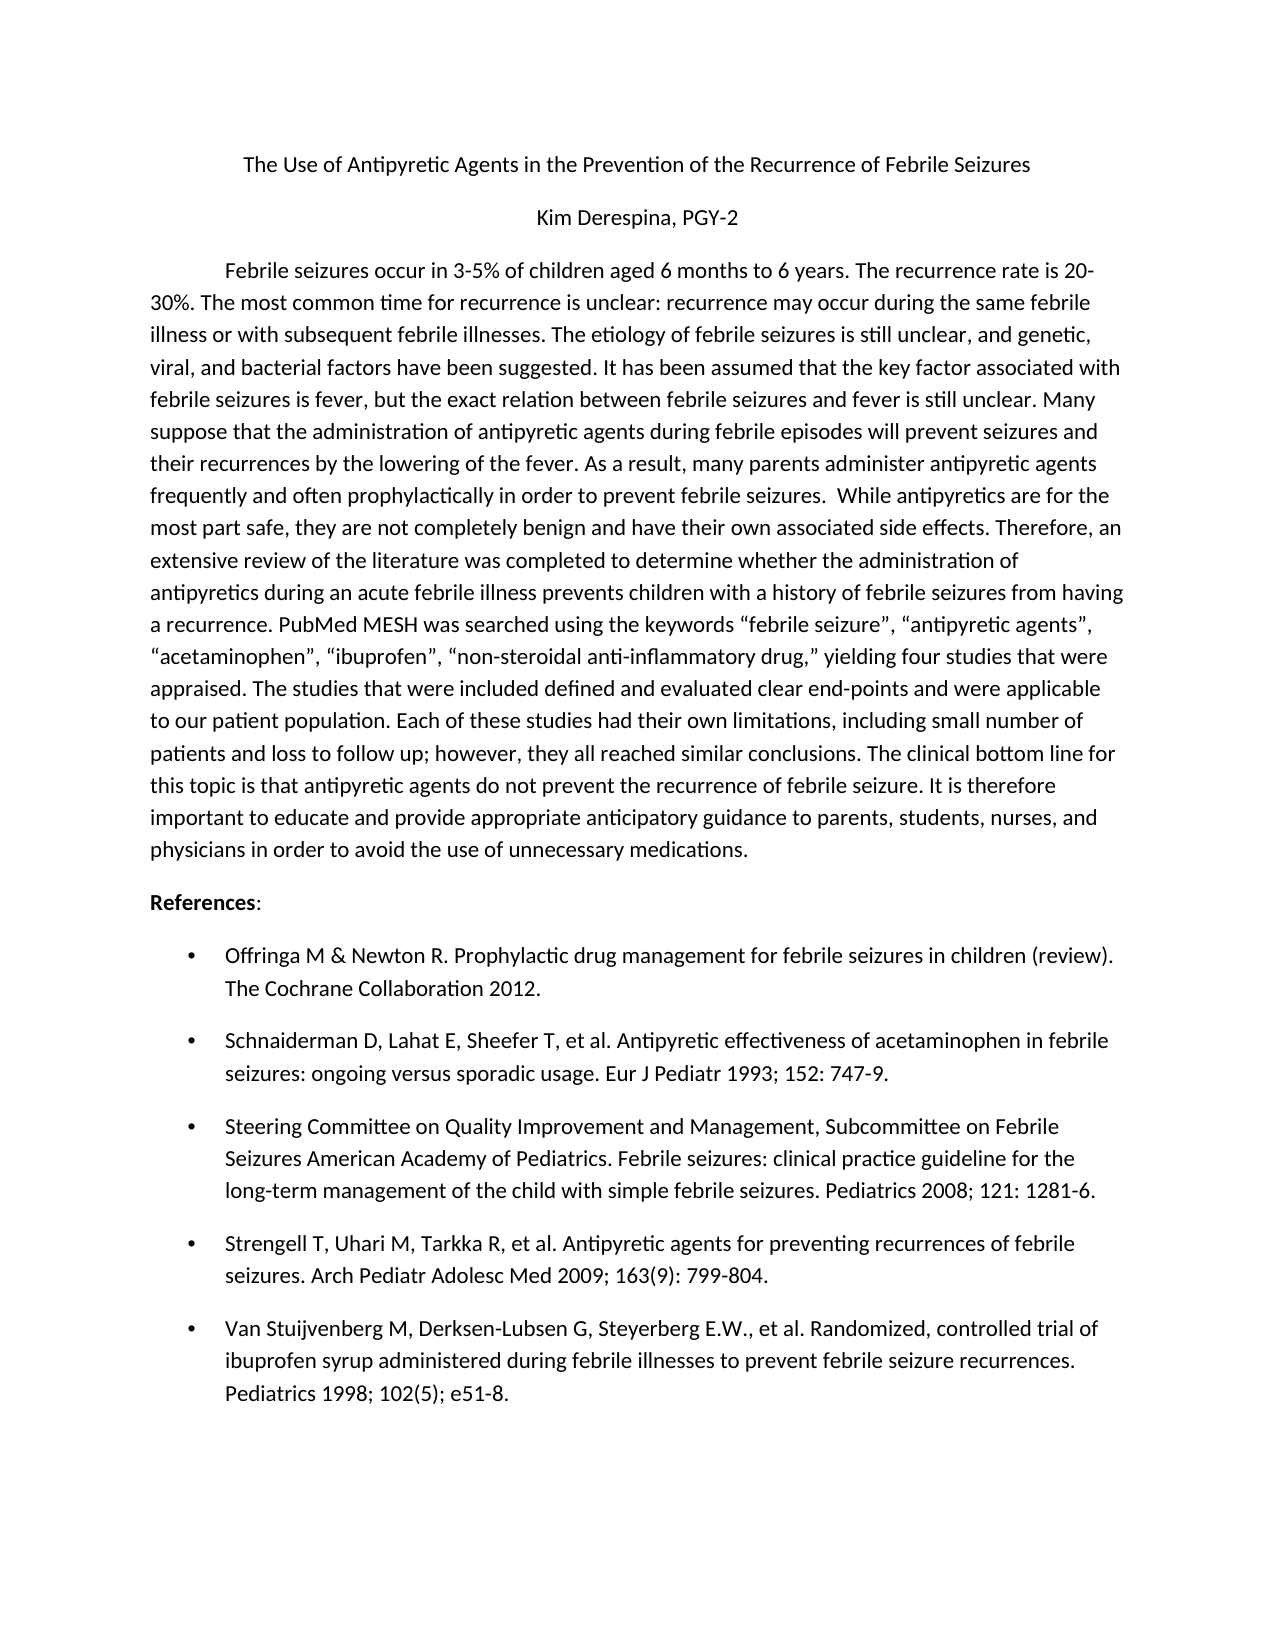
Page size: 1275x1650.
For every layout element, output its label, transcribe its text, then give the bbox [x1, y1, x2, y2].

list Strengell T, Uhari M, Tarkka R, et al. Antipyretic agents for preventing recurrences of febrile seizures. Arch Pediatr Adolesc Med 2009; 163(9): 799-804. [187, 1229, 1125, 1289]
text Kim Derespina, PGY-2 [150, 203, 1125, 231]
list Schnaiderman D, Lahat E, Sheefer T, et al. Antipyretic effectiveness of acetaminophen in febrile seizures: ongoing versus sporadic usage. Eur J Pediatr 1993; 152: 747-9. [187, 1027, 1125, 1087]
list Van Stuijvenberg M, Derksen-Lubsen G, Steyerberg E.W., et al. Randomized, controlled trial of ibuprofen syrup administered during febrile illnesses to prevent febrile seizure recurrences. Pediatrics 1998; 102(5); e51-8. [187, 1314, 1125, 1407]
text Febrile seizures occur in 3-5% of children aged 6 months to 6 years. The recurrence rate is 20-30%. The most common time for recurrence is unclear: recurrence may occur during the same febrile illness or with subsequent febrile illnesses. The etiology of febrile seizures is still unclear, and genetic, viral, and bacterial factors have been suggested. It has been assumed that the key factor associated with febrile seizures is fever, but the exact relation between febrile seizures and fever is still unclear. Many suppose that the administration of antipyretic agents during febrile episodes will prevent seizures and their recurrences by the lowering of the fever. As a result, many parents administer antipyretic agents frequently and often prophylactically in order to prevent febrile seizures. While antipyretics are for the most part safe, they are not completely benign and have their own associated side effects. Therefore, an extensive review of the literature was completed to determine whether the administration of antipyretics during an acute febrile illness prevents children with a history of febrile seizures from having a recurrence. PubMed MESH was searched using the keywords “febrile seizure”, “antipyretic agents”, “acetaminophen”, “ibuprofen”, “non-steroidal anti-inflammatory drug,” yielding four studies that were appraised. The studies that were included defined and evaluated clear end-points and were applicable to our patient population. Each of these studies had their own limitations, including small number of patients and loss to follow up; however, they all reached similar conclusions. The clinical bottom line for this topic is that antipyretic agents do not prevent the recurrence of febrile seizure. It is therefore important to educate and provide appropriate anticipatory guidance to parents, students, nurses, and physicians in order to avoid the use of unnecessary medications. [150, 256, 1125, 863]
list Offringa M & Newton R. Prophylactic drug management for febrile seizures in children (review). The Cochrane Collaboration 2012. [187, 941, 1125, 1002]
text References: [150, 888, 1125, 916]
list Steering Committee on Quality Improvement and Management, Subcommittee on Febrile Seizures American Academy of Pediatrics. Febrile seizures: clinical practice guideline for the long-term management of the child with simple febrile seizures. Pediatrics 2008; 121: 1281-6. [187, 1112, 1125, 1204]
text The Use of Antipyretic Agents in the Prevention of the Recurrence of Febrile Seizures [150, 150, 1125, 178]
